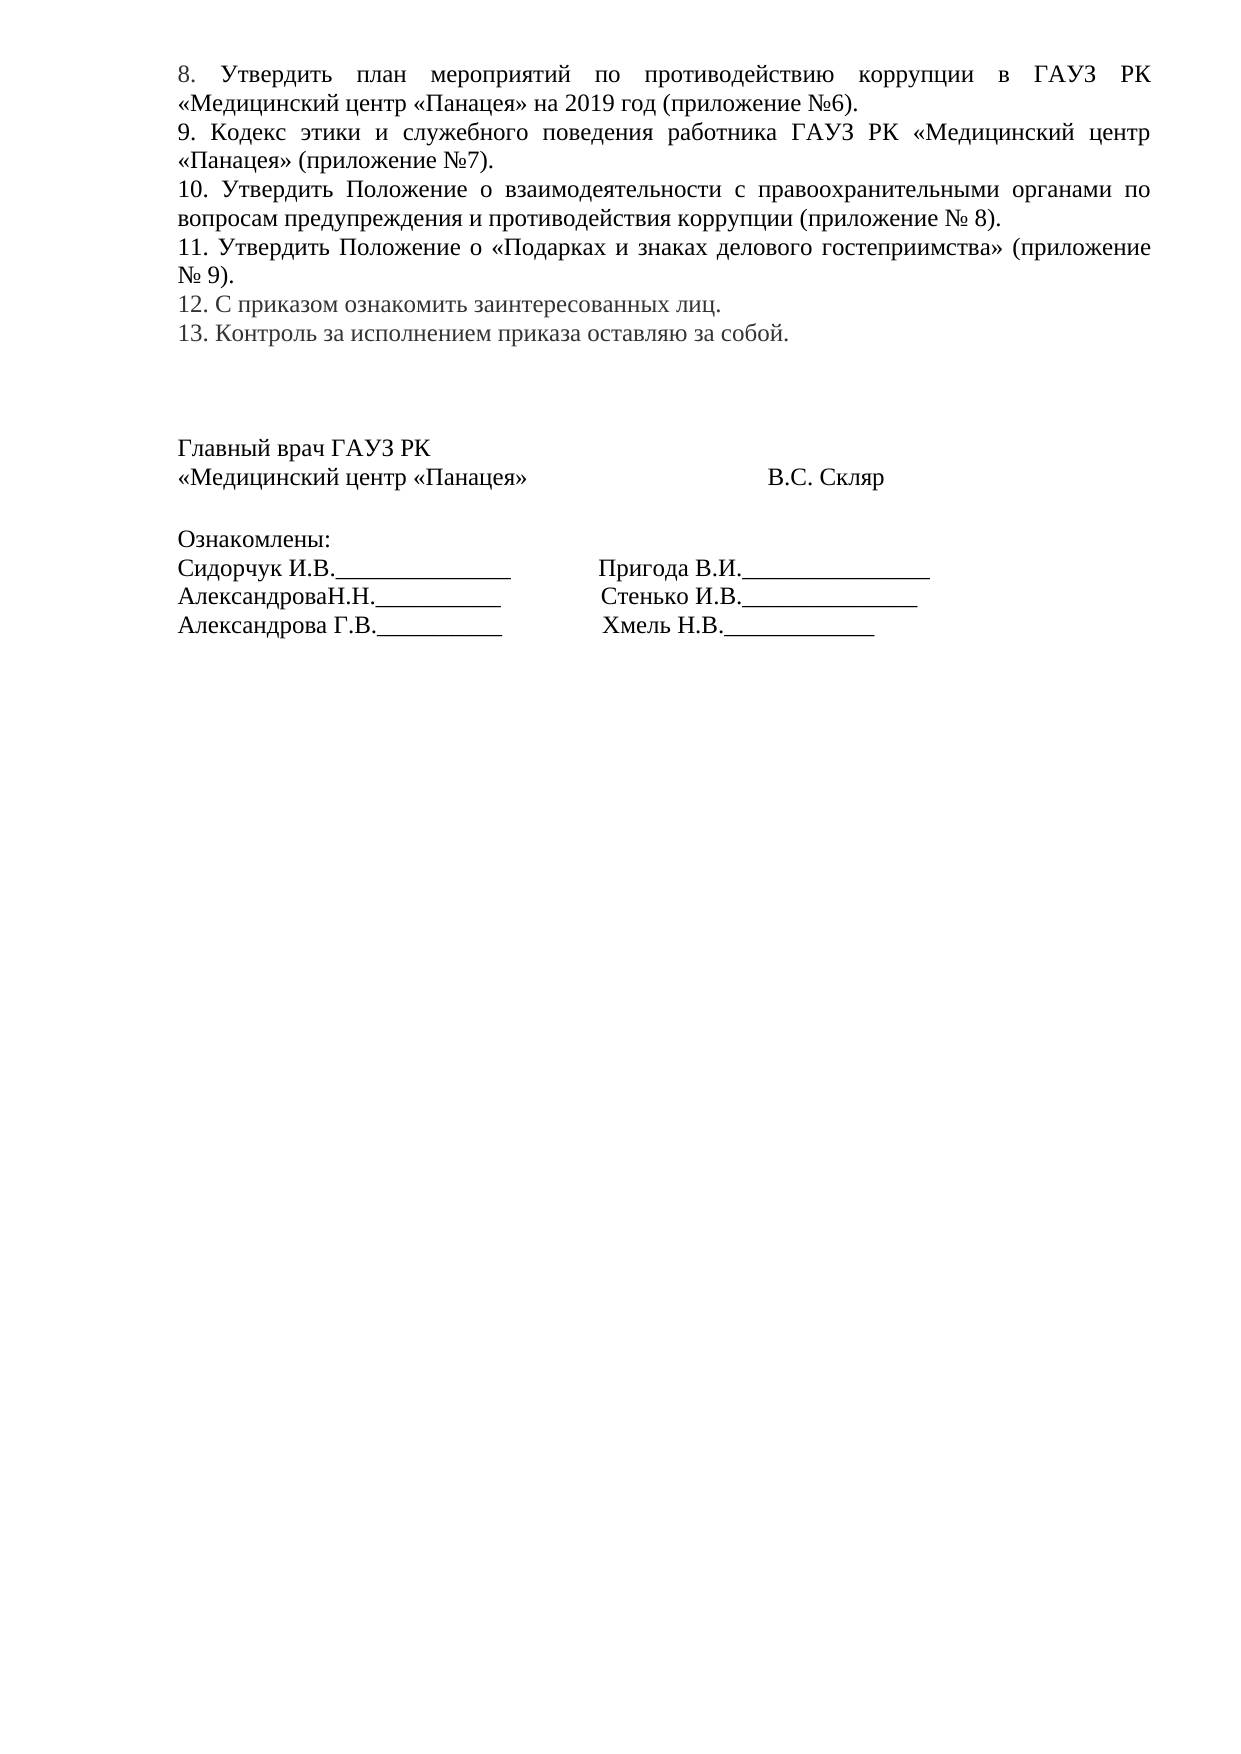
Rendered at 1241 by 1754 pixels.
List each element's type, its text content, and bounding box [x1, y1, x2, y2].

text Главный врач ГАУЗ РК [177, 433, 1152, 462]
text 12. С приказом ознакомить заинтересованных лиц. [177, 289, 1152, 318]
text 10. Утвердить Положение о взаимодеятельности с правоохранительными органами по вопросам предупреждения и противодействия коррупции (приложение № 8). [177, 174, 1152, 232]
text 13. Контроль за исполнением приказа оставляю за собой. [177, 318, 1152, 347]
text Сидорчук И.В.______________ Пригода В.И._______________ [177, 553, 1152, 581]
text 8. Утвердить план мероприятий по противодействию коррупции в ГАУЗ РК «Медицинский центр «Панацея» на 2019 год (приложение №6). [177, 59, 1152, 117]
text 11. Утвердить Положение о «Подарках и знаках делового гостеприимства» (приложение № 9). [177, 232, 1152, 289]
text АлександроваН.Н.__________ Стенько И.В.______________ [177, 581, 1152, 610]
text Александрова Г.В.__________ Хмель Н.В.____________ [177, 610, 1152, 639]
text 9. Кодекс этики и служебного поведения работника ГАУЗ РК «Медицинский центр «Панацея» (приложение №7). [177, 117, 1152, 174]
text Ознакомлены: [177, 524, 1152, 553]
text «Медицинский центр «Панацея» В.С. Скляр [177, 462, 1152, 490]
